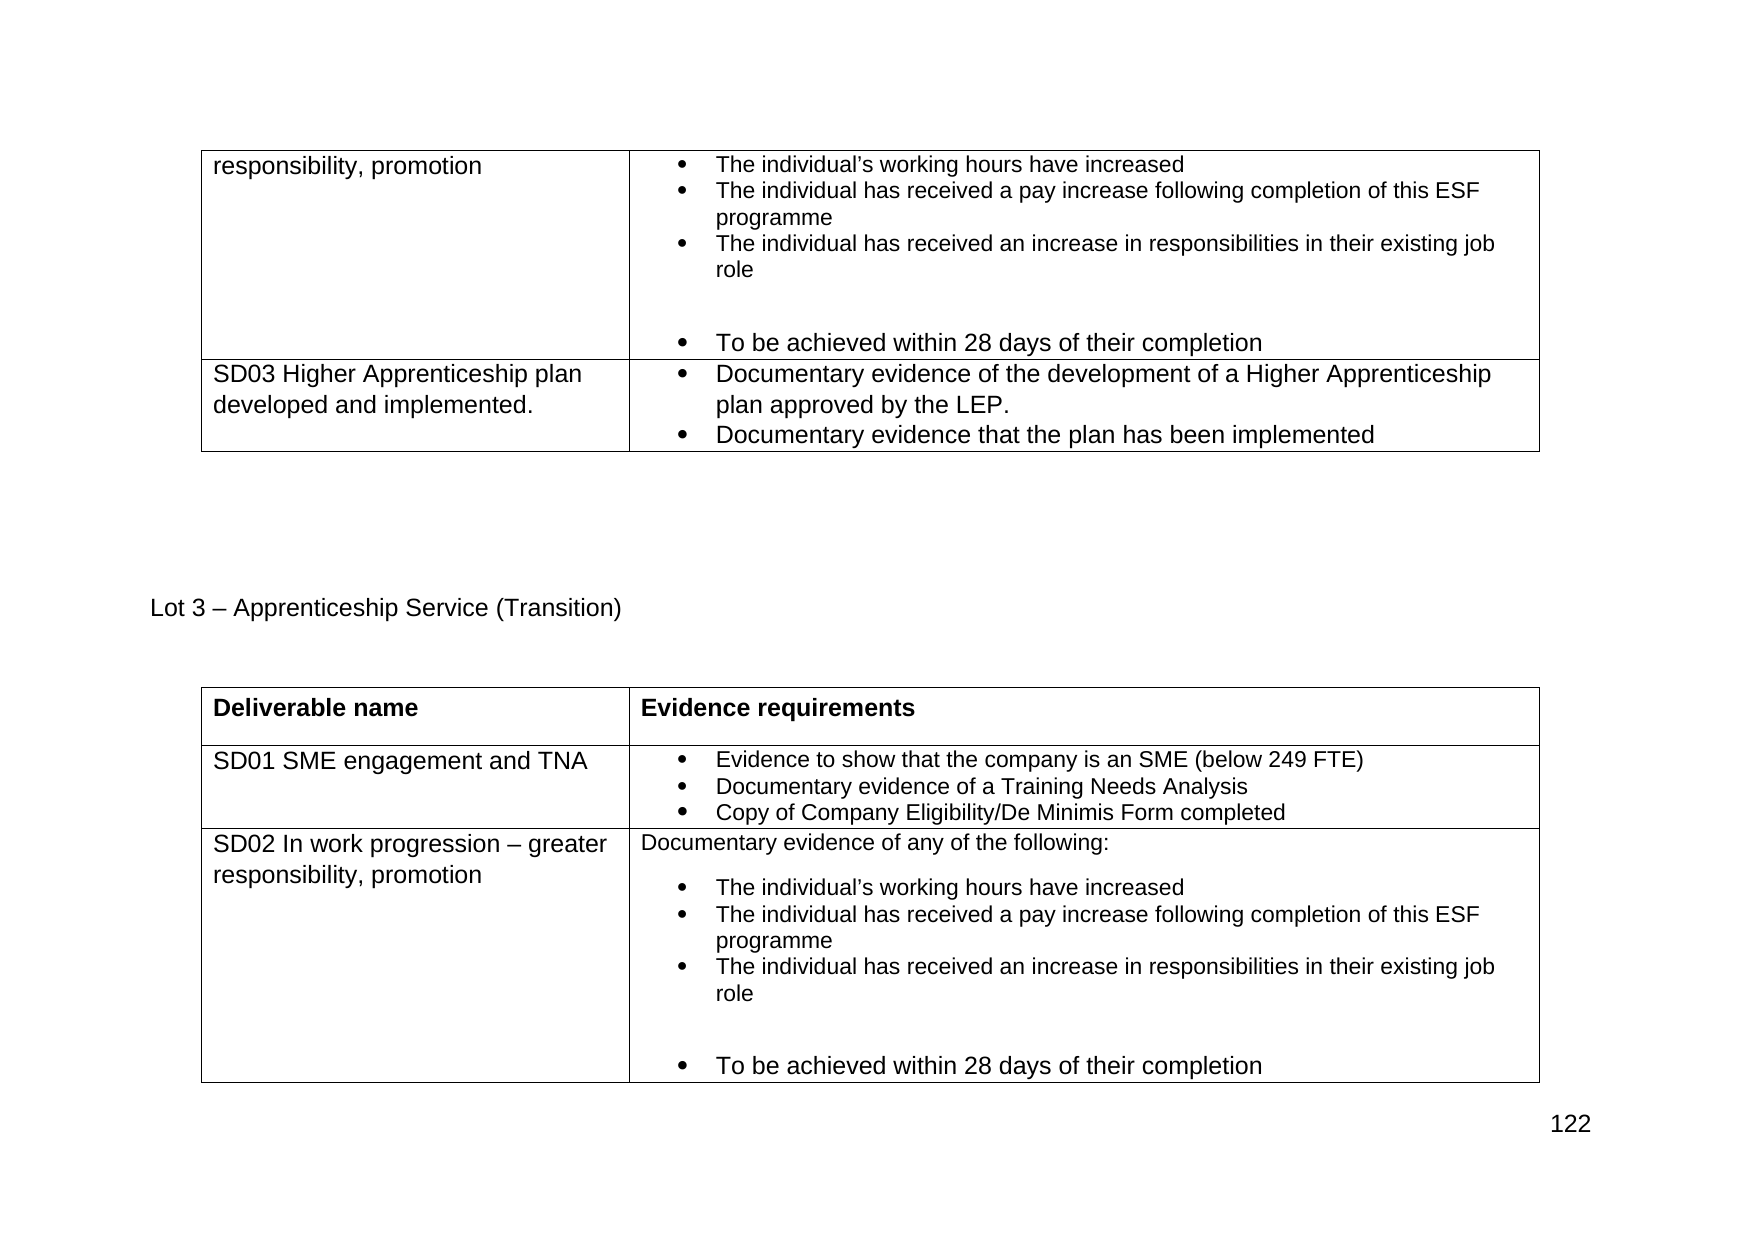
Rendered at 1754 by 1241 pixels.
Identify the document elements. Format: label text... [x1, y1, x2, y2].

table_cell SD01 SME engagement and TNA [202, 746, 629, 828]
table_cell SD03 Higher Apprenticeship plan developed and implemented. [202, 360, 629, 451]
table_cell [630, 151, 1539, 358]
table_cell Documentary evidence of the development of a Higher Apprenticeship plan approved by the LEP. Documentary evidence that the plan has been implemented [630, 360, 1539, 451]
table_cell SD02 In work progression – greater responsibility, promotion [202, 829, 629, 1082]
text Lot 3 – Apprenticeship Service (Transition) [150, 593, 1591, 621]
table_header Evidence requirements [630, 688, 1539, 745]
table_cell Evidence to show that the company is an SME (below 249 FTE) Documentary evidence of a Training Needs Analysis Copy of Company Eligibility/De Minimis Form completed [630, 746, 1539, 828]
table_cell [202, 151, 629, 358]
table_header Deliverable name [202, 688, 629, 745]
